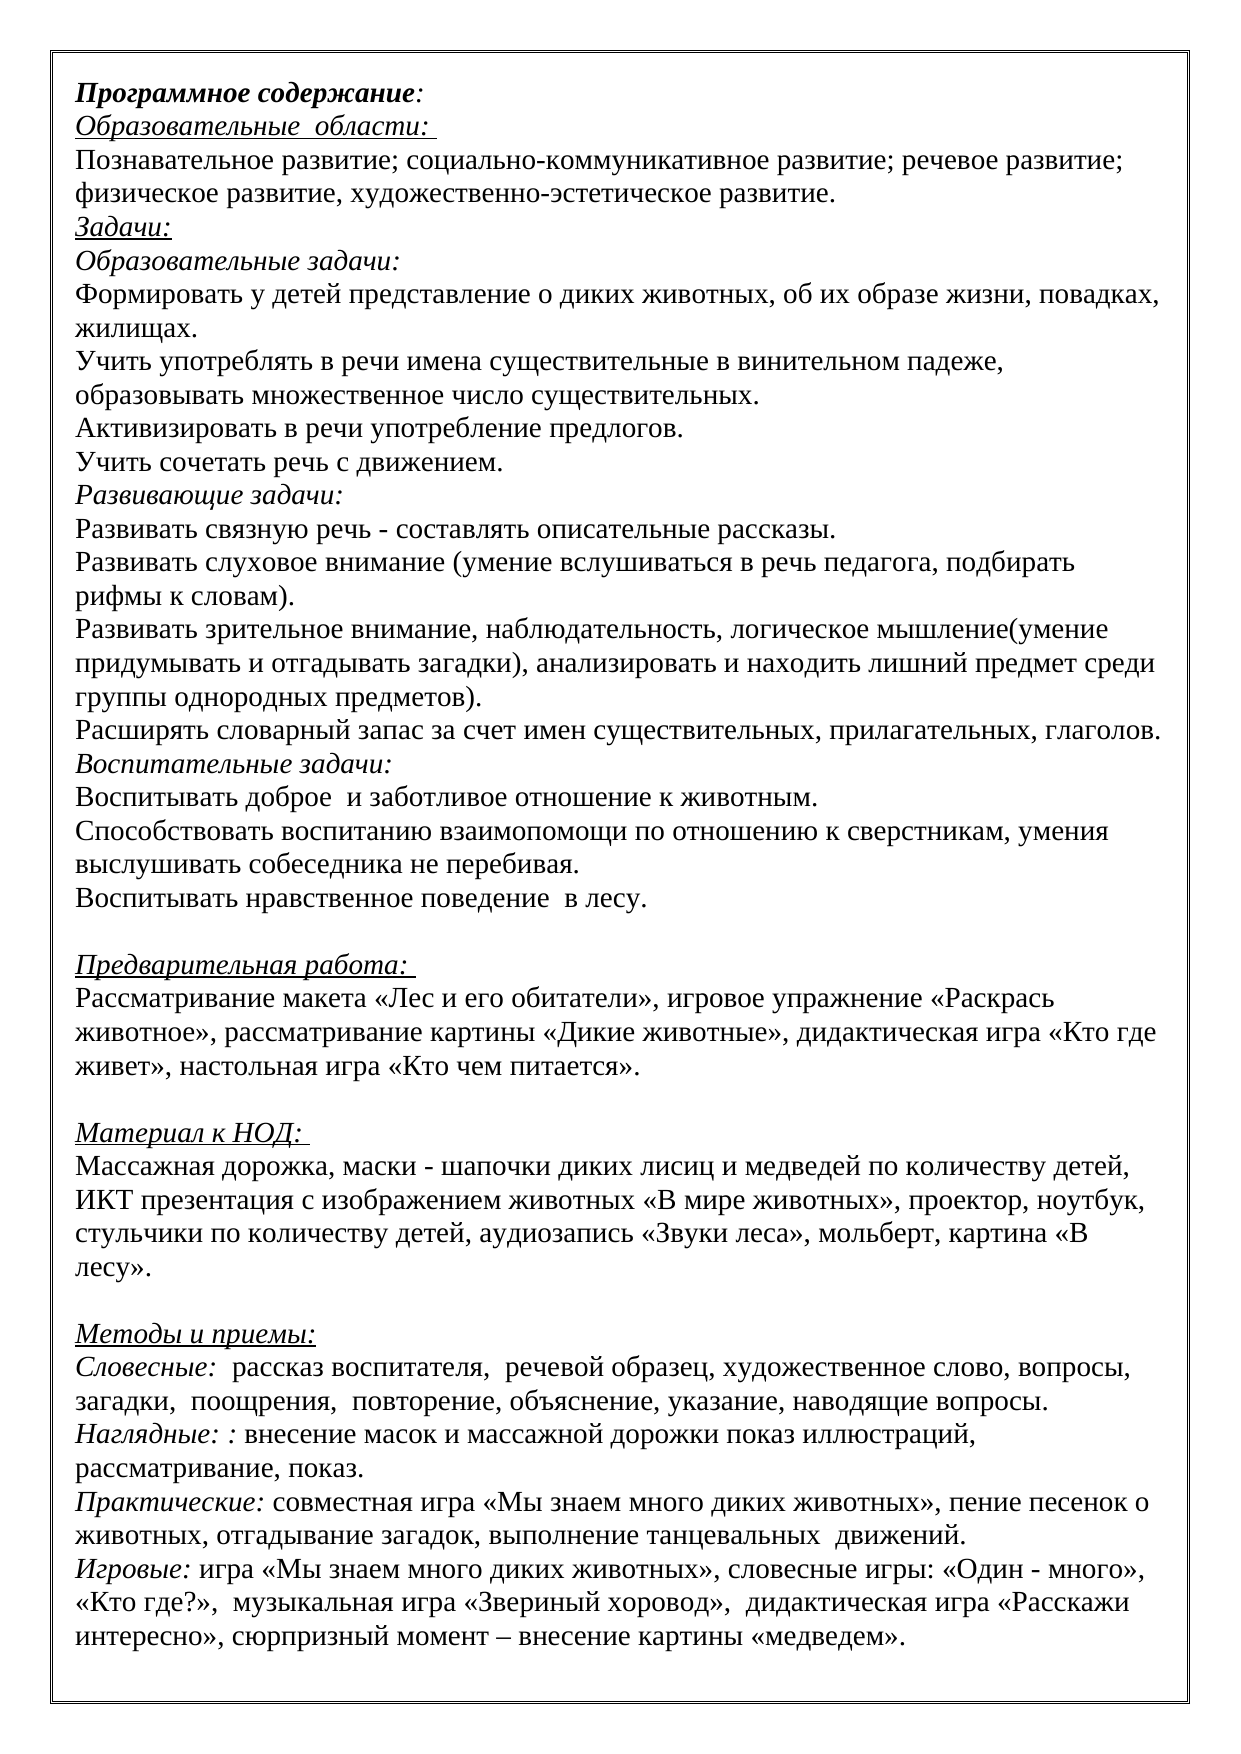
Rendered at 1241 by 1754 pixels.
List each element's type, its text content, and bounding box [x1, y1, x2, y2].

text Способствовать воспитанию взаимопомощи по отношению к сверстникам, умения выслушивать собеседника не перебивая. [75, 813, 1165, 880]
text Наглядные: : внесение масок и массажной дорожки показ иллюстраций, рассматривание, показ. [75, 1417, 1165, 1484]
text Методы и приемы: [75, 1316, 1165, 1349]
text Расширять словарный запас за счет имен существительных, прилагательных, глаголов. [75, 712, 1165, 746]
text Учить употреблять в речи имена существительные в винительном падеже, образовывать множественное число существительных. [75, 343, 1165, 410]
text Развивать связную речь - составлять описательные рассказы. [75, 511, 1165, 544]
text Задачи: Образовательные задачи: [75, 209, 1165, 276]
text Развивать слуховое внимание (умение вслушиваться в речь педагога, подбирать рифмы к словам). [75, 544, 1165, 612]
text Учить сочетать речь с движением. [75, 444, 1165, 477]
text Воспитывать доброе и заботливое отношение к животным. [75, 779, 1165, 813]
text Материал к НОД: [75, 1115, 1165, 1148]
text Словесные: рассказ воспитателя, речевой образец, художественное слово, вопросы, загадки, поощрения, повторение, объяснение, указание, наводящие вопросы. [75, 1349, 1165, 1417]
text Программное содержание: [75, 75, 1165, 108]
text Формировать у детей представление о диких животных, об их образе жизни, повадках, жилищах. [75, 276, 1165, 343]
text Практические: совместная игра «Мы знаем много диких животных», пение песенок о животных, отгадывание загадок, выполнение танцевальных движений. [75, 1484, 1165, 1551]
text Массажная дорожка, маски - шапочки диких лисиц и медведей по количеству детей, ИКТ презентация с изображением животных «В мире животных», проектор, ноутбук, стульчики по количеству детей, аудиозапись «Звуки леса», мольберт, картина «В лесу». [75, 1148, 1165, 1282]
text Игровые: игра «Мы знаем много диких животных», словесные игры: «Один - много», «Кто где?», музыкальная игра «Звериный хоровод», дидактическая игра «Расскажи интересно», сюрпризный момент – внесение картины «медведем». [75, 1551, 1165, 1651]
text Образовательные области: [75, 108, 1165, 142]
text Воспитательные задачи: [75, 746, 1165, 779]
text Предварительная работа: [75, 947, 1165, 981]
text Развивать зрительное внимание, наблюдательность, логическое мышление(умение придумывать и отгадывать загадки), анализировать и находить лишний предмет среди группы однородных предметов). [75, 612, 1165, 712]
text Воспитывать нравственное поведение в лесу. [75, 880, 1165, 913]
text Развивающие задачи: [75, 477, 1165, 511]
text Рассматривание макета «Лес и его обитатели», игровое упражнение «Раскрась животное», рассматривание картины «Дикие животные», дидактическая игра «Кто где живет», настольная игра «Кто чем питается». [75, 981, 1165, 1081]
text Активизировать в речи употребление предлогов. [75, 410, 1165, 444]
text Познавательное развитие; социально-коммуникативное развитие; речевое развитие; физическое развитие, художественно-эстетическое развитие. [75, 142, 1165, 209]
